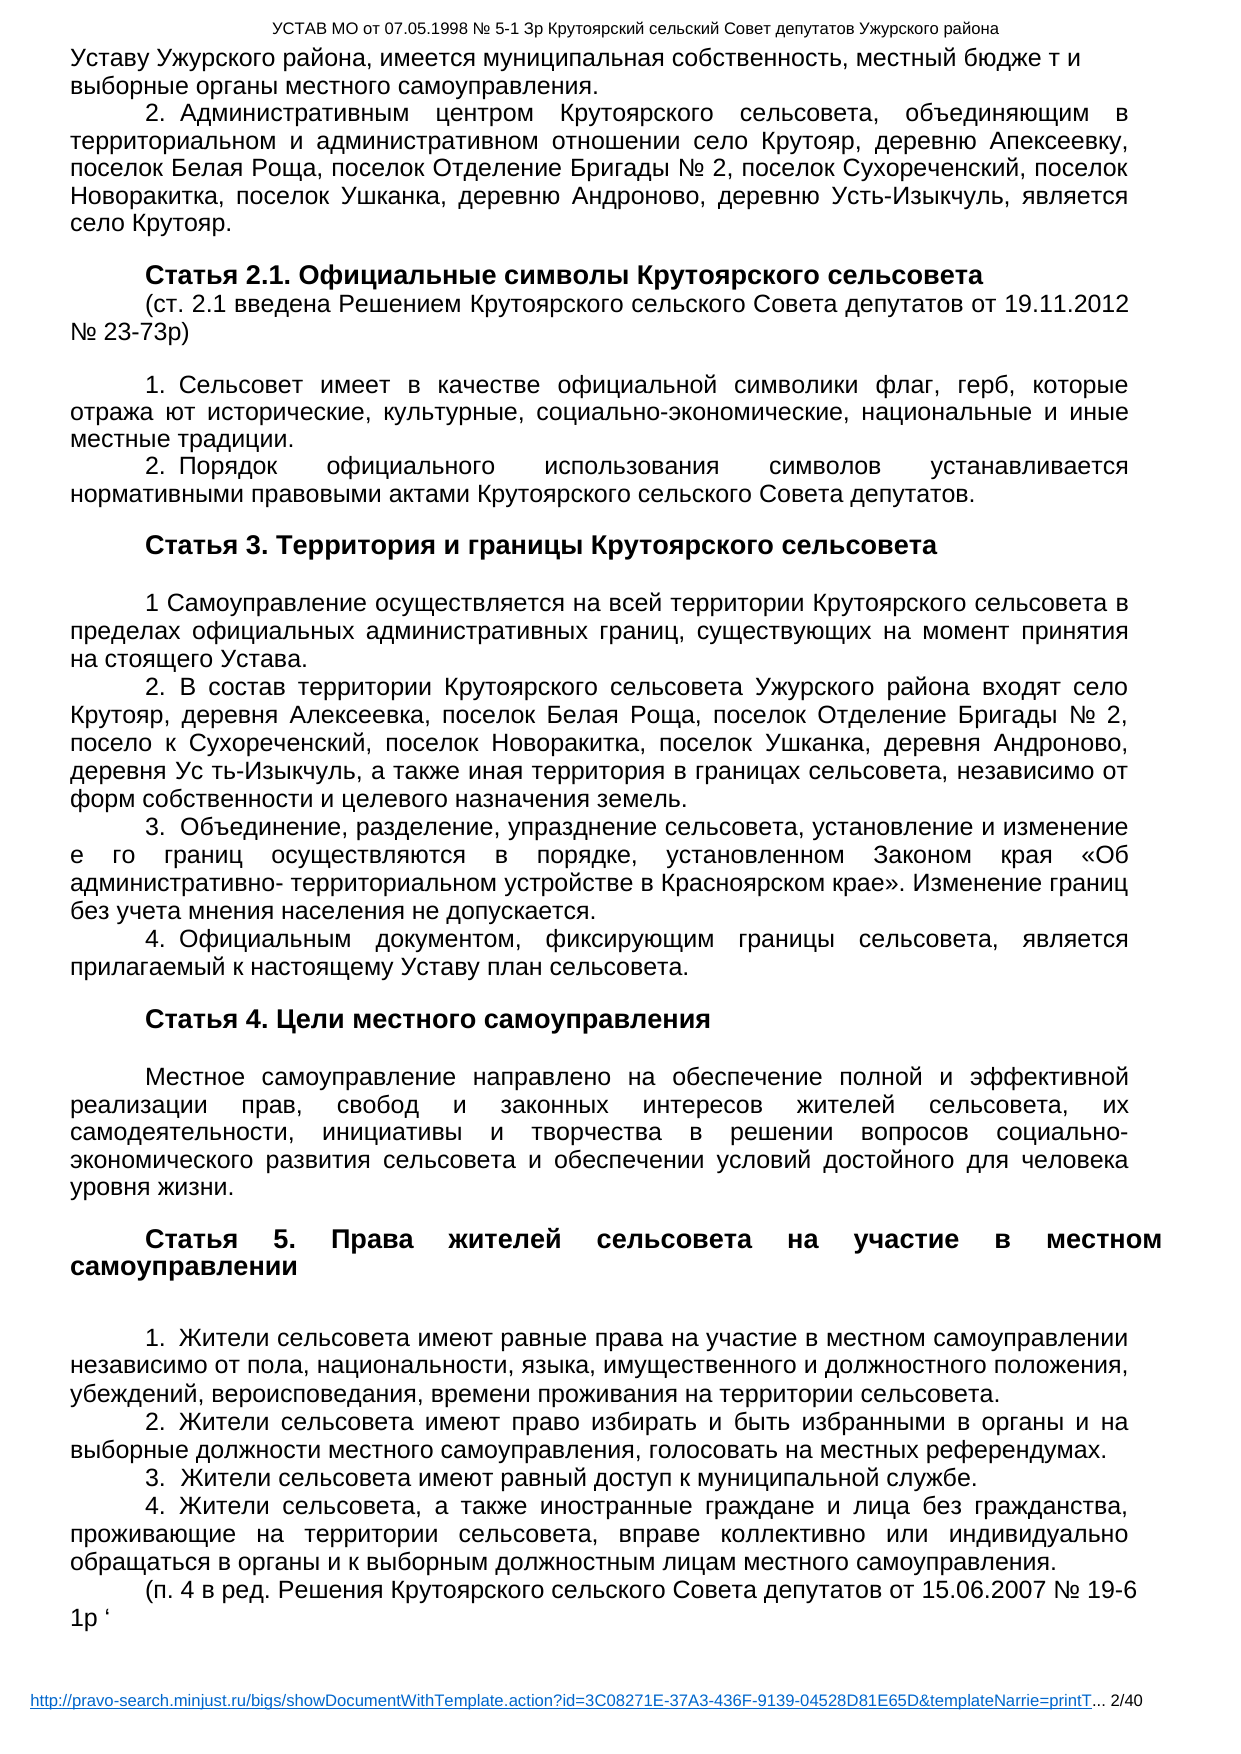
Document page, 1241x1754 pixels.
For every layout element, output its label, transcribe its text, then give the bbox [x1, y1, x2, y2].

list Жители сельсовета имеют равный доступ к муниципальной службе. [70, 1464, 1163, 1492]
list В состав территории Крутоярского сельсовета Ужурского района входят село Крутояр, деревня Алексеевка, поселок Белая Роща, поселок Отделение Бригады № 2, посело к Сухореченский, поселок Новоракитка, поселок Ушканка, деревня Андроново, деревня Ус ть-Изыкчуль, а также иная территория в границах сельсовета, независимо от форм собственности и целевого назначения земель. [70, 673, 1130, 813]
list Объединение, разделение, упразднение сельсовета, установление и изменение е го границ осуществляются в порядке, установленном Законом края «Об административно- территориальном устройстве в Красноярском крае». Изменение границ без учета мнения населения не допускается. [70, 813, 1130, 925]
text Уставу Ужурского района, имеется муниципальная собственность, местный бюдже т и выборные органы местного самоуправления. [70, 45, 1163, 100]
text (п. 4 в ред. Решения Крутоярского сельского Совета депутатов от 15.06.2007 № 19-6 [70, 1576, 1163, 1604]
text 1 Самоуправление осуществляется на всей территории Крутоярского сельсовета в пределах официальных административных границ, существующих на момент принятия на стоящего Устава. [70, 589, 1130, 673]
text http://pravo-search.minjust.ru/bigs/showDocumentWithTemplate.action?id=3C08271E-37A3-436F-9139-04528D81E65D&templateNarrie=printT... 2/40 [30, 1693, 1143, 1710]
text Статья 2.1. Официальные символы Крутоярского сельсовета [70, 263, 1163, 290]
list Официальным документом, фиксирующим границы сельсовета, является прилагаемый к настоящему Уставу план сельсовета. [70, 925, 1130, 981]
list Жители сельсовета имеют равные права на участие в местном самоуправлении независимо от пола, национальности, языка, имущественного и должностного положения, убеждений, вероисповедания, времени проживания на территории сельсовета. [70, 1323, 1130, 1408]
text Статья 5. Права жителей сельсовета на участие в местном самоуправлении [70, 1227, 1163, 1281]
text (ст. 2.1 введена Решением Крутоярского сельского Совета депутатов от 19.11.2012 № 23-73р) [70, 290, 1130, 346]
text Статья 4. Цели местного самоуправления [70, 1007, 1163, 1034]
text Местное самоуправление направлено на обеспечение полной и эффективной реализации прав, свобод и законных интересов жителей сельсовета, их самодеятельности, инициативы и творчества в решении вопросов социально-экономического развития сельсовета и обеспечении условий достойного для человека уровня жизни. [70, 1064, 1130, 1201]
list Административным центром Крутоярского сельсовета, объединяющим в территориальном и административном отношении село Крутояр, деревню Апексеевку, поселок Белая Роща, поселок Отделение Бригады № 2, поселок Сухореченский, поселок Новоракитка, поселок Ушканка, деревню Андроново, деревню Усть-Изыкчуль, является село Крутояр. [70, 100, 1130, 237]
text Статья 3. Территория и границы Крутоярского сельсовета [70, 533, 1163, 560]
text УСТАВ МО от 07.05.1998 № 5-1 Зр Крутоярский сельский Совет депутатов Ужурского района [272, 21, 1163, 38]
list Сельсовет имеет в качестве официальной символики флаг, герб, которые отража ют исторические, культурные, социально-экономические, национальные и иные местные традиции. [70, 372, 1130, 452]
list Жители сельсовета, а также иностранные граждане и лица без гражданства, проживающие на территории сельсовета, вправе коллективно или индивидуально обращаться в органы и к выборным должностным лицам местного самоуправления. [70, 1492, 1130, 1576]
list Порядок официального использования символов устанавливается нормативными правовыми актами Крутоярского сельского Совета депутатов. [70, 452, 1130, 507]
text 1р ‘ [70, 1604, 1163, 1632]
list Жители сельсовета имеют право избирать и быть избранными в органы и на выборные должности местного самоуправления, голосовать на местных референдумах. [70, 1408, 1130, 1464]
